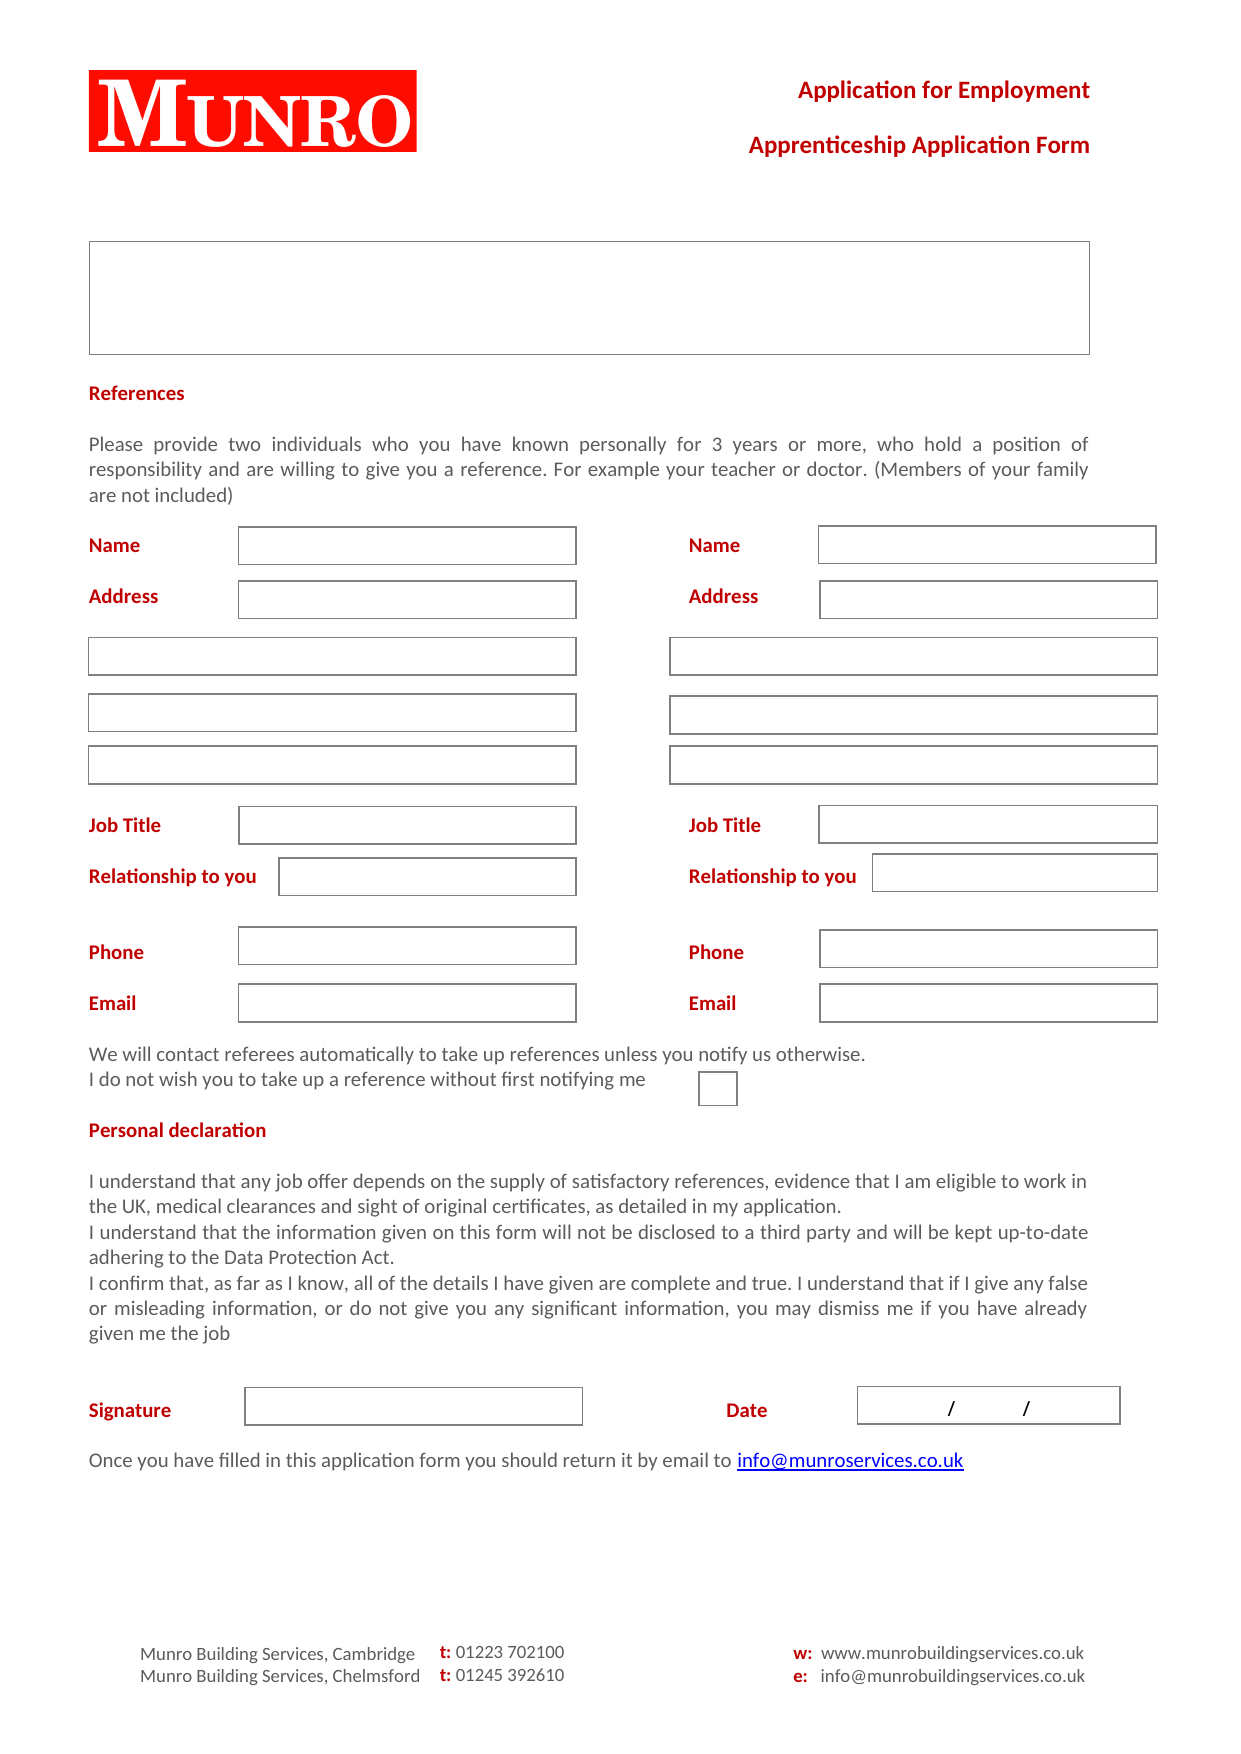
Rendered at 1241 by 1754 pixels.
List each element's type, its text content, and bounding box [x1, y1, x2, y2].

text Job Title Job Title [89, 812, 238, 838]
text Signature Date [89, 1397, 244, 1422]
text Signature Date [583, 1397, 857, 1422]
text Once you have filled in this application form you should return it by email to info@munroservices.co.uk [89, 1448, 1090, 1473]
text Job Title Job Title [577, 812, 818, 838]
text Phone Phone [577, 939, 819, 965]
text Email Email [577, 990, 819, 1016]
text Relationship to you Relationship to you [89, 863, 278, 888]
text I understand that the information given on this form will not be disclosed to a third party and will be kept up-to-date adhering to the Data Protection Act. [89, 1219, 1090, 1270]
text Name Name [577, 533, 818, 558]
text I understand that any job offer depends on the supply of satisfactory references, evidence that I am eligible to work in the UK, medical clearances and sight of original certificates, as detailed in my application. [89, 1168, 1090, 1219]
text Address Address [577, 583, 819, 609]
text Address Address [89, 583, 238, 609]
text Phone Phone [89, 939, 238, 965]
text Relationship to you Relationship to you [577, 863, 872, 888]
text References [89, 380, 1090, 406]
text Email Email [89, 990, 238, 1016]
subtitle Personal declaration [89, 1117, 1090, 1143]
text I confirm that, as far as I know, all of the details I have given are complete and true. I understand that if I give any false or misleading information, or do not give you any significant information, you may dismiss me if you have already given me the job [89, 1270, 1090, 1346]
text I do not wish you to take up a reference without first notifying me [89, 1066, 1090, 1092]
table_header [90, 242, 1089, 354]
picture [88, 70, 417, 152]
text We will contact referees automatically to take up references unless you notify us otherwise. [89, 1041, 1090, 1066]
text Name Name [89, 533, 238, 558]
text Please provide two individuals who you have known personally for 3 years or more, who hold a position of responsibility and are willing to give you a reference. For example your teacher or doctor. (Members of your family are not included) [89, 431, 1090, 507]
